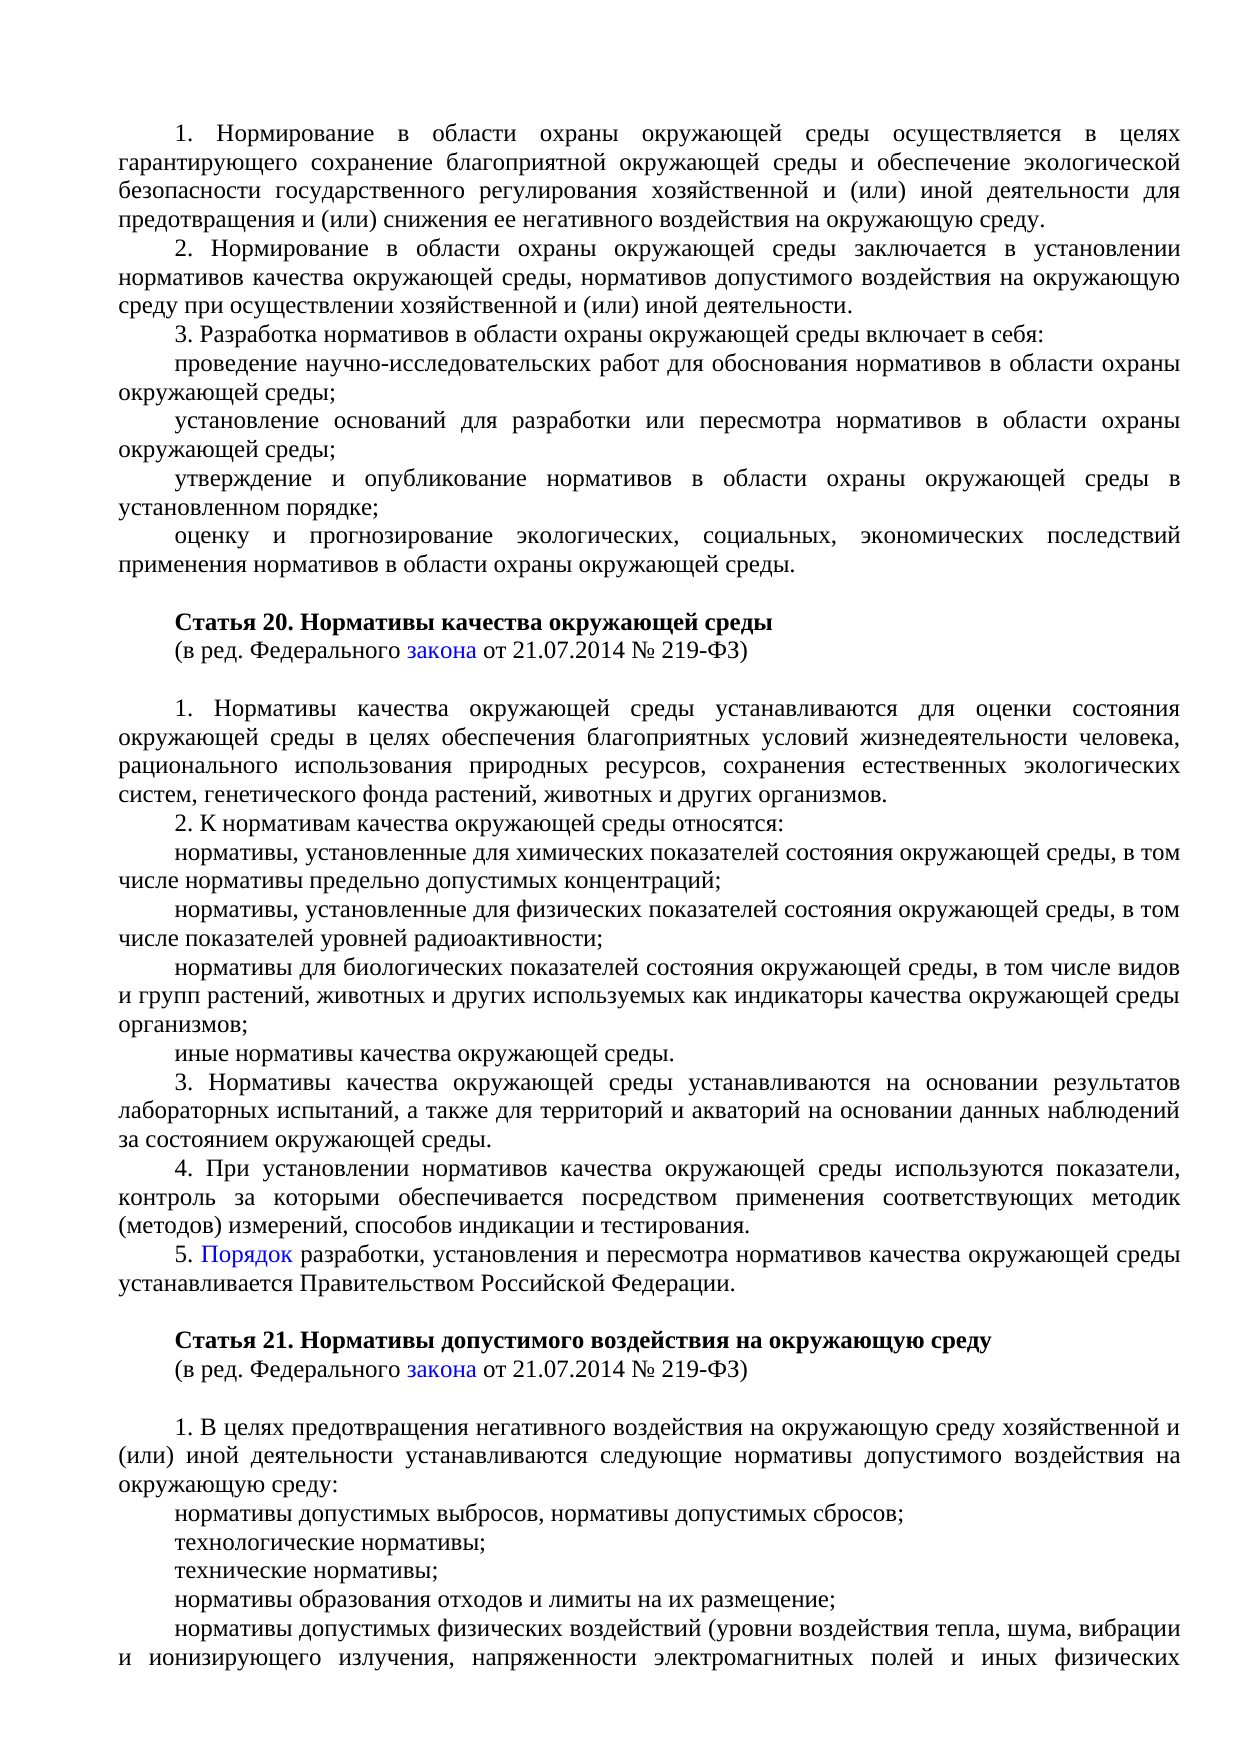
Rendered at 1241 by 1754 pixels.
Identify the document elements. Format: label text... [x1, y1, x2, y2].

text 5. Порядок разработки, установления и пересмотра нормативов качества окружающей среды устанавливается Правительством Российской Федерации. [118, 1239, 1181, 1297]
text (в ред. Федерального закона от 21.07.2014 № 219-ФЗ) [118, 636, 1181, 664]
text (в ред. Федерального закона от 21.07.2014 № 219-ФЗ) [118, 1354, 1181, 1383]
text 1. В целях предотвращения негативного воздействия на окружающую среду хозяйственной и (или) иной деятельности устанавливаются следующие нормативы допустимого воздействия на окружающую среду: [118, 1412, 1181, 1498]
text 4. При установлении нормативов качества окружающей среды используются показатели, контроль за которыми обеспечивается посредством применения соответствующих методик (методов) измерений, способов индикации и тестирования. [118, 1153, 1181, 1239]
text нормативы, установленные для химических показателей состояния окружающей среды, в том числе нормативы предельно допустимых концентраций; [118, 837, 1181, 894]
text 1. Нормативы качества окружающей среды устанавливаются для оценки состояния окружающей среды в целях обеспечения благоприятных условий жизнедеятельности человека, рационального использования природных ресурсов, сохранения естественных экологических систем, генетического фонда растений, животных и других организмов. [118, 693, 1181, 808]
text Статья 20. Нормативы качества окружающей среды [118, 607, 1181, 636]
text нормативы образования отходов и лимиты на их размещение; [118, 1584, 1181, 1613]
text установление оснований для разработки или пересмотра нормативов в области охраны окружающей среды; [118, 406, 1181, 463]
text 2. Нормирование в области охраны окружающей среды заключается в установлении нормативов качества окружающей среды, нормативов допустимого воздействия на окружающую среду при осуществлении хозяйственной и (или) иной деятельности. [118, 233, 1181, 319]
text 3. Разработка нормативов в области охраны окружающей среды включает в себя: [118, 319, 1181, 348]
text иные нормативы качества окружающей среды. [118, 1038, 1181, 1067]
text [118, 1613, 1181, 1671]
text утверждение и опубликование нормативов в области охраны окружающей среды в установленном порядке; [118, 463, 1181, 521]
text проведение научно-исследовательских работ для обоснования нормативов в области охраны окружающей среды; [118, 348, 1181, 406]
text 3. Нормативы качества окружающей среды устанавливаются на основании результатов лабораторных испытаний, а также для территорий и акваторий на основании данных наблюдений за состоянием окружающей среды. [118, 1067, 1181, 1153]
text 2. К нормативам качества окружающей среды относятся: [118, 808, 1181, 837]
text технические нормативы; [118, 1556, 1181, 1584]
text нормативы допустимых выбросов, нормативы допустимых сбросов; [118, 1498, 1181, 1527]
text оценку и прогнозирование экологических, социальных, экономических последствий применения нормативов в области охраны окружающей среды. [118, 521, 1181, 578]
text нормативы, установленные для физических показателей состояния окружающей среды, в том числе показателей уровней радиоактивности; [118, 894, 1181, 952]
text 1. Нормирование в области охраны окружающей среды осуществляется в целях гарантирующего сохранение благоприятной окружающей среды и обеспечение экологической безопасности государственного регулирования хозяйственной и (или) иной деятельности для предотвращения и (или) снижения ее негативного воздействия на окружающую среду. [118, 118, 1181, 233]
text Статья 21. Нормативы допустимого воздействия на окружающую среду [118, 1326, 1181, 1354]
text технологические нормативы; [118, 1527, 1181, 1556]
text нормативы для биологических показателей состояния окружающей среды, в том числе видов и групп растений, животных и других используемых как индикаторы качества окружающей среды организмов; [118, 952, 1181, 1038]
